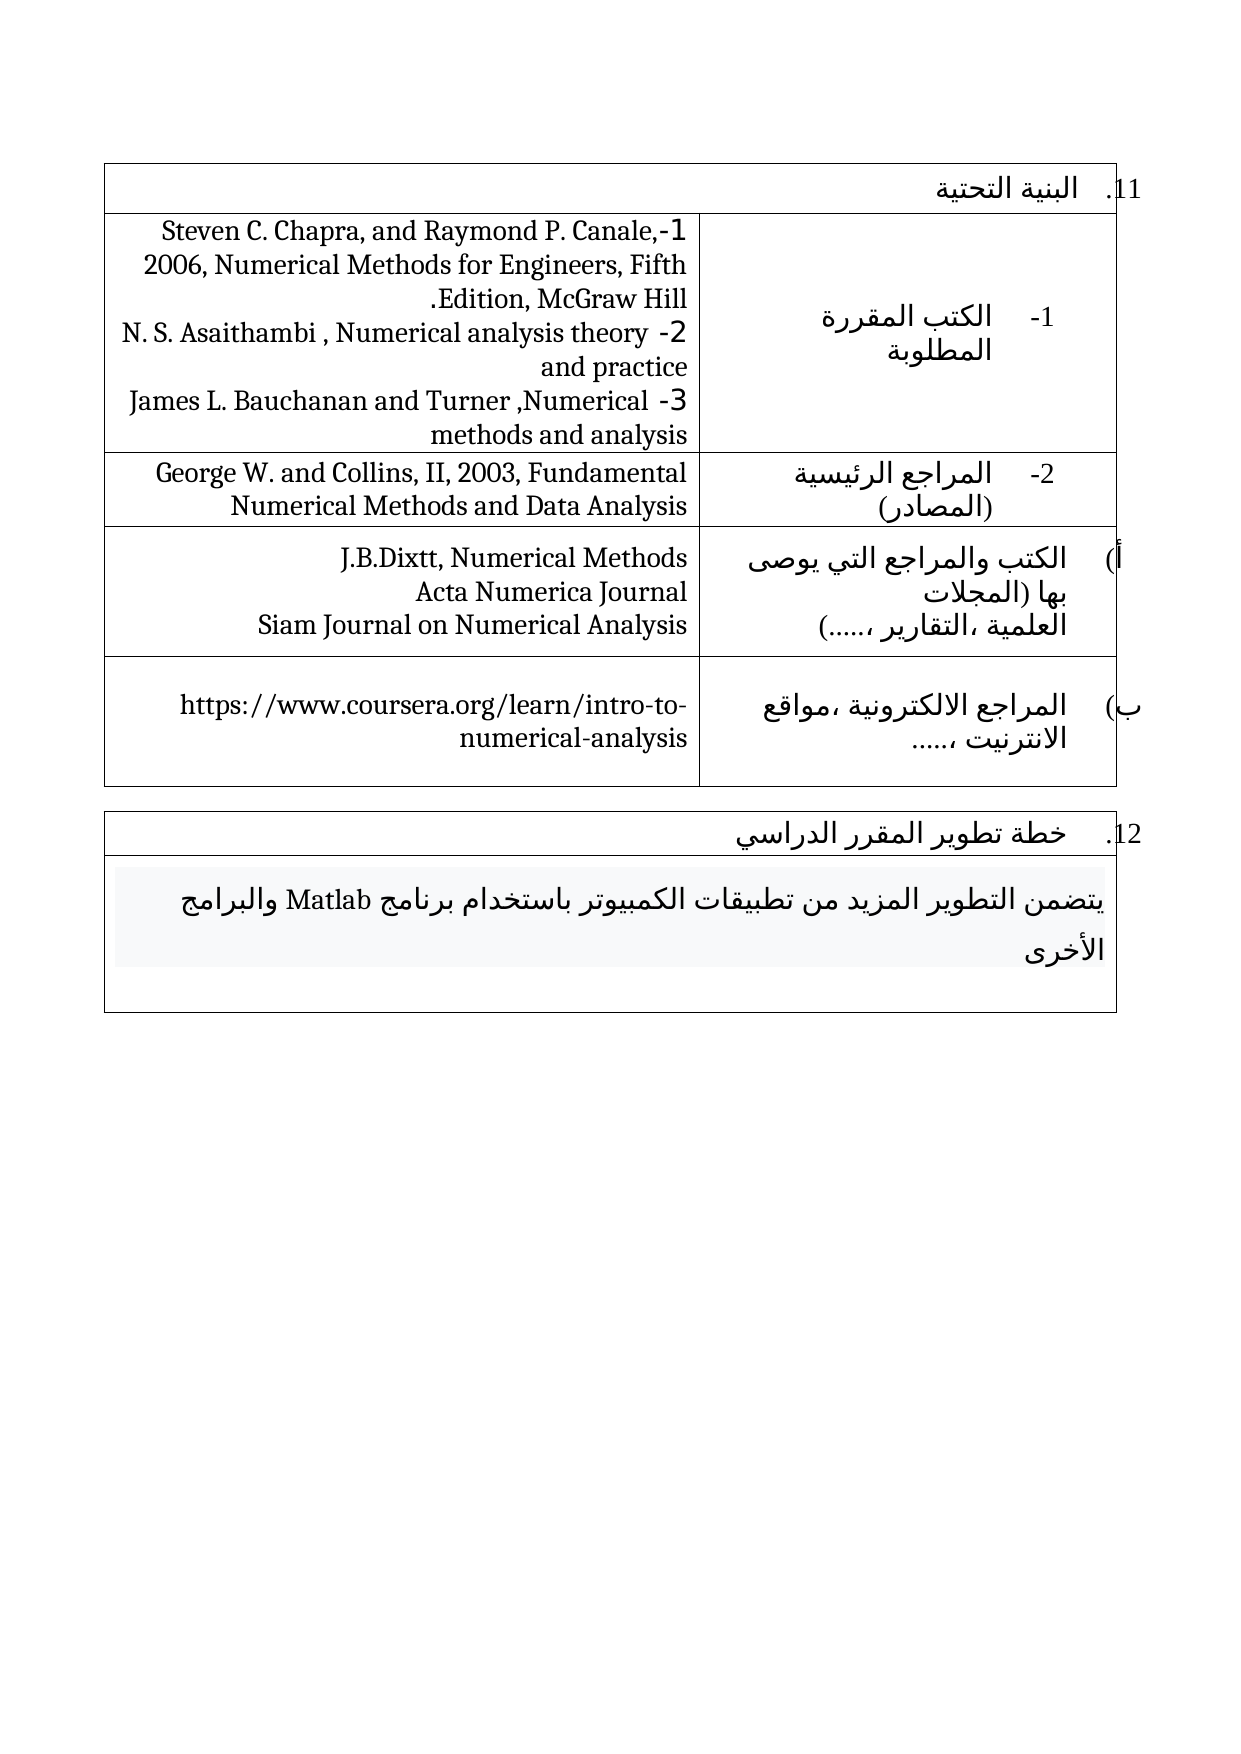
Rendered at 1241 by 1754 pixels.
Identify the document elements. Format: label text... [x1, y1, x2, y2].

table_cell J.B.Dixtt, Numerical Methods Acta Numerica Journal Siam Journal on Numerical Analysis [105, 527, 699, 656]
table_header خطة تطوير المقرر الدراسي [105, 812, 1116, 855]
table_cell الكتب المقررة المطلوبة [700, 214, 1116, 452]
table_cell George W. and Collins, II, 2003, Fundamental Numerical Methods and Data Analysis [105, 453, 699, 526]
table_cell 1-Steven C. Chapra, and Raymond P. Canale, 2006, Numerical Methods for Engineers, Fifth Edition, McGraw Hill. 2- N. S. Asaithambi , Numerical analysis theory and practice 3- James L. Bauchanan and Turner ,Numerical methods and analysis [105, 214, 699, 452]
table_header البنية التحتية [105, 164, 1116, 212]
table_cell يتضمن التطوير المزيد من تطبيقات الكمبيوتر باستخدام برنامج Matlab والبرامج الأخرى [105, 856, 1116, 1012]
table_cell الكتب والمراجع التي يوصى بها (المجلات العلمية ،التقارير ،.....) [700, 527, 1116, 656]
table_cell https://www.coursera.org/learn/intro-to-numerical-analysis [105, 657, 699, 786]
table_cell المراجع الالكترونية ،مواقع الانترنيت ،..... [700, 657, 1116, 786]
table_cell المراجع الرئيسية (المصادر) [700, 453, 1116, 526]
